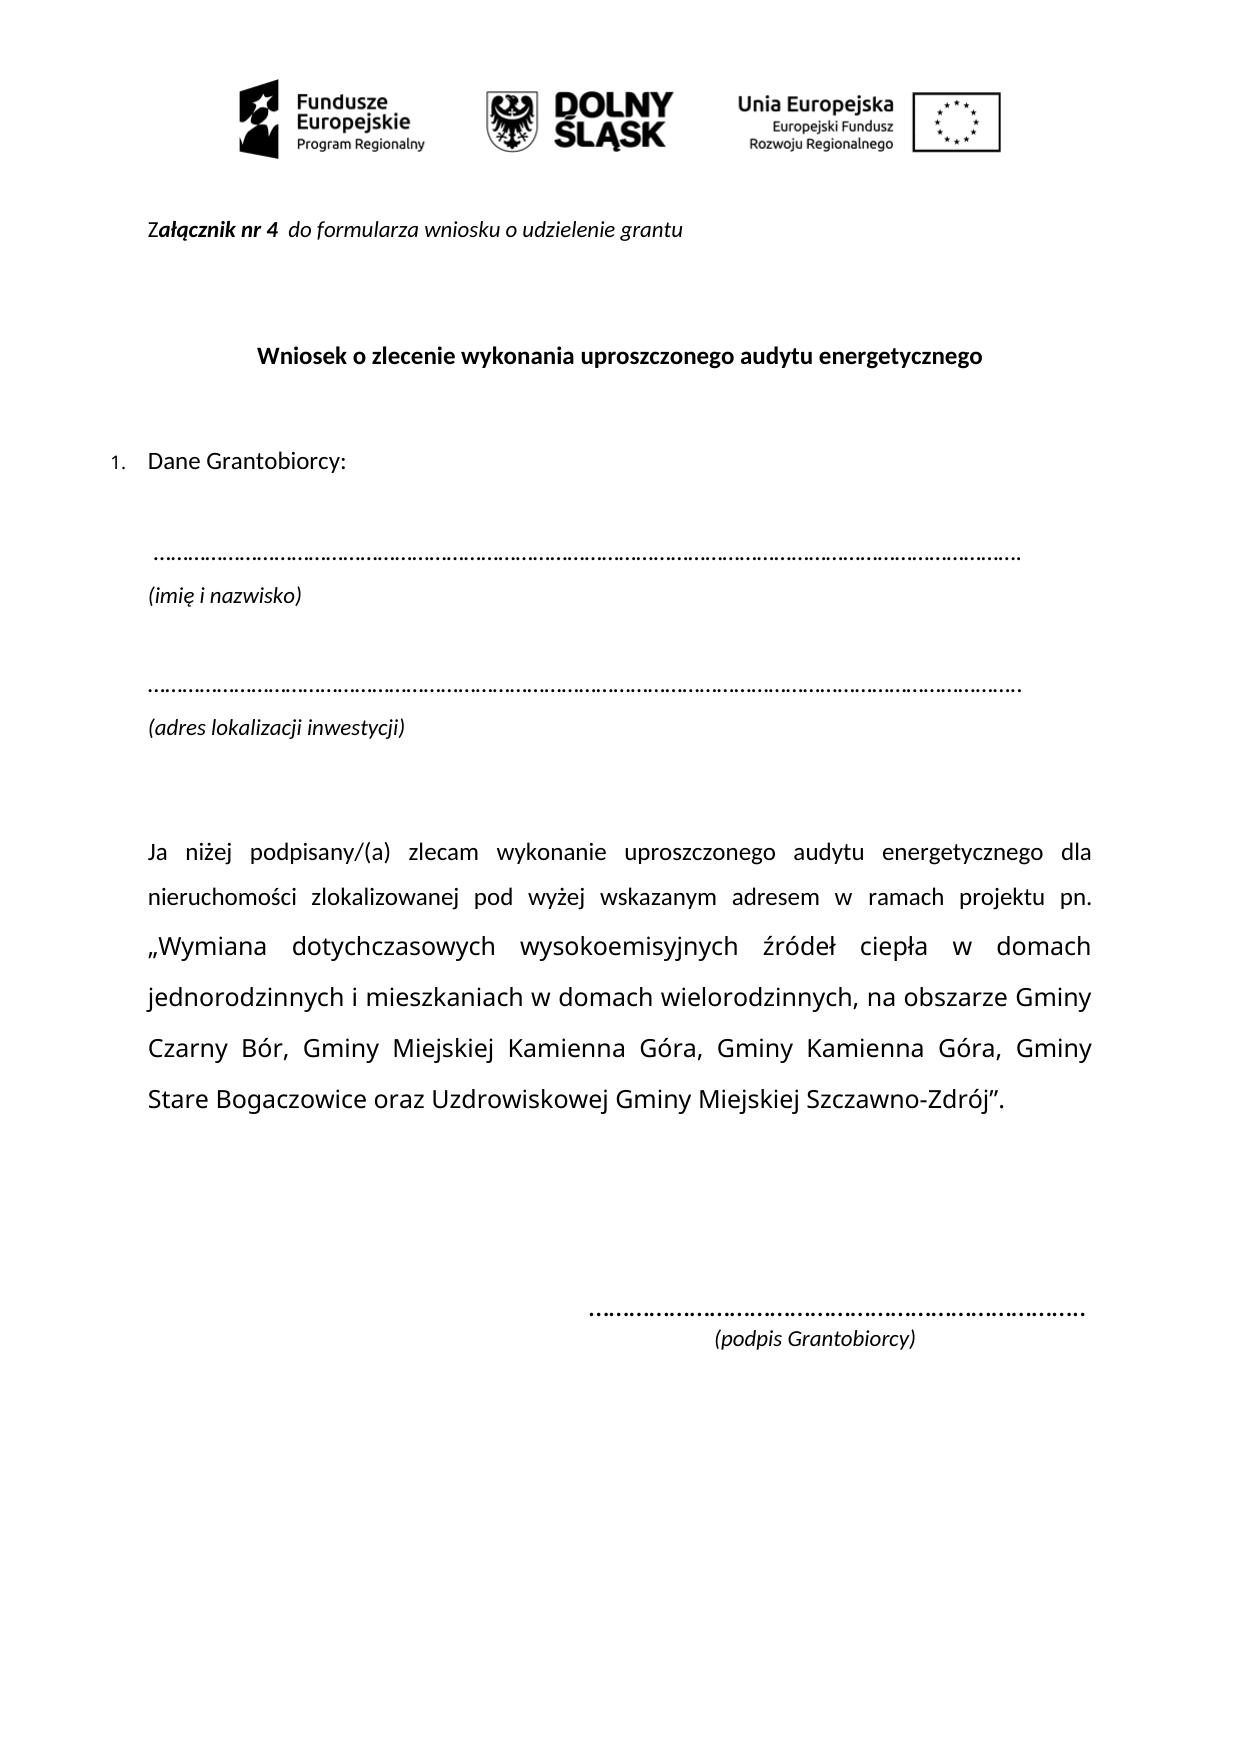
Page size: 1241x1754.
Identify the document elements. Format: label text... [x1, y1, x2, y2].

picture [239, 73, 1001, 169]
text Wniosek o zlecenie wykonania uproszczonego audytu energetycznego [148, 340, 1093, 370]
list Dane Grantobiorcy: [110, 445, 1093, 476]
text (podpis Grantobiorcy) [148, 1324, 1093, 1352]
list Ja niżej podpisany/(a) zlecam wykonanie uproszczonego audytu energetycznego dla nieruchomości zlokalizowanej pod wyżej wskazanym adresem w ramach projektu pn. „Wymiana dotychczasowych wysokoemisyjnych źródeł ciepła w domach jednorodzinnych i mieszkaniach w domach wielorodzinnych, na obszarze Gminy Czarny Bór, Gminy Miejskiej Kamienna Góra, Gminy Kamienna Góra, Gminy Stare Bogaczowice oraz Uzdrowiskowej Gminy Miejskiej Szczawno-Zdrój”. [148, 836, 1093, 1116]
text ……………………………………………………………….. [148, 1288, 1093, 1324]
list ……………………………………………………………………………………………………………………………………. (imię i nazwisko) [148, 536, 1093, 609]
text …………………………………………………………………………………………………………………………………….. (adres lokalizacji inwestycji) [148, 669, 1093, 741]
text Załącznik nr 4 do formularza wniosku o udzielenie grantu [148, 216, 1093, 244]
